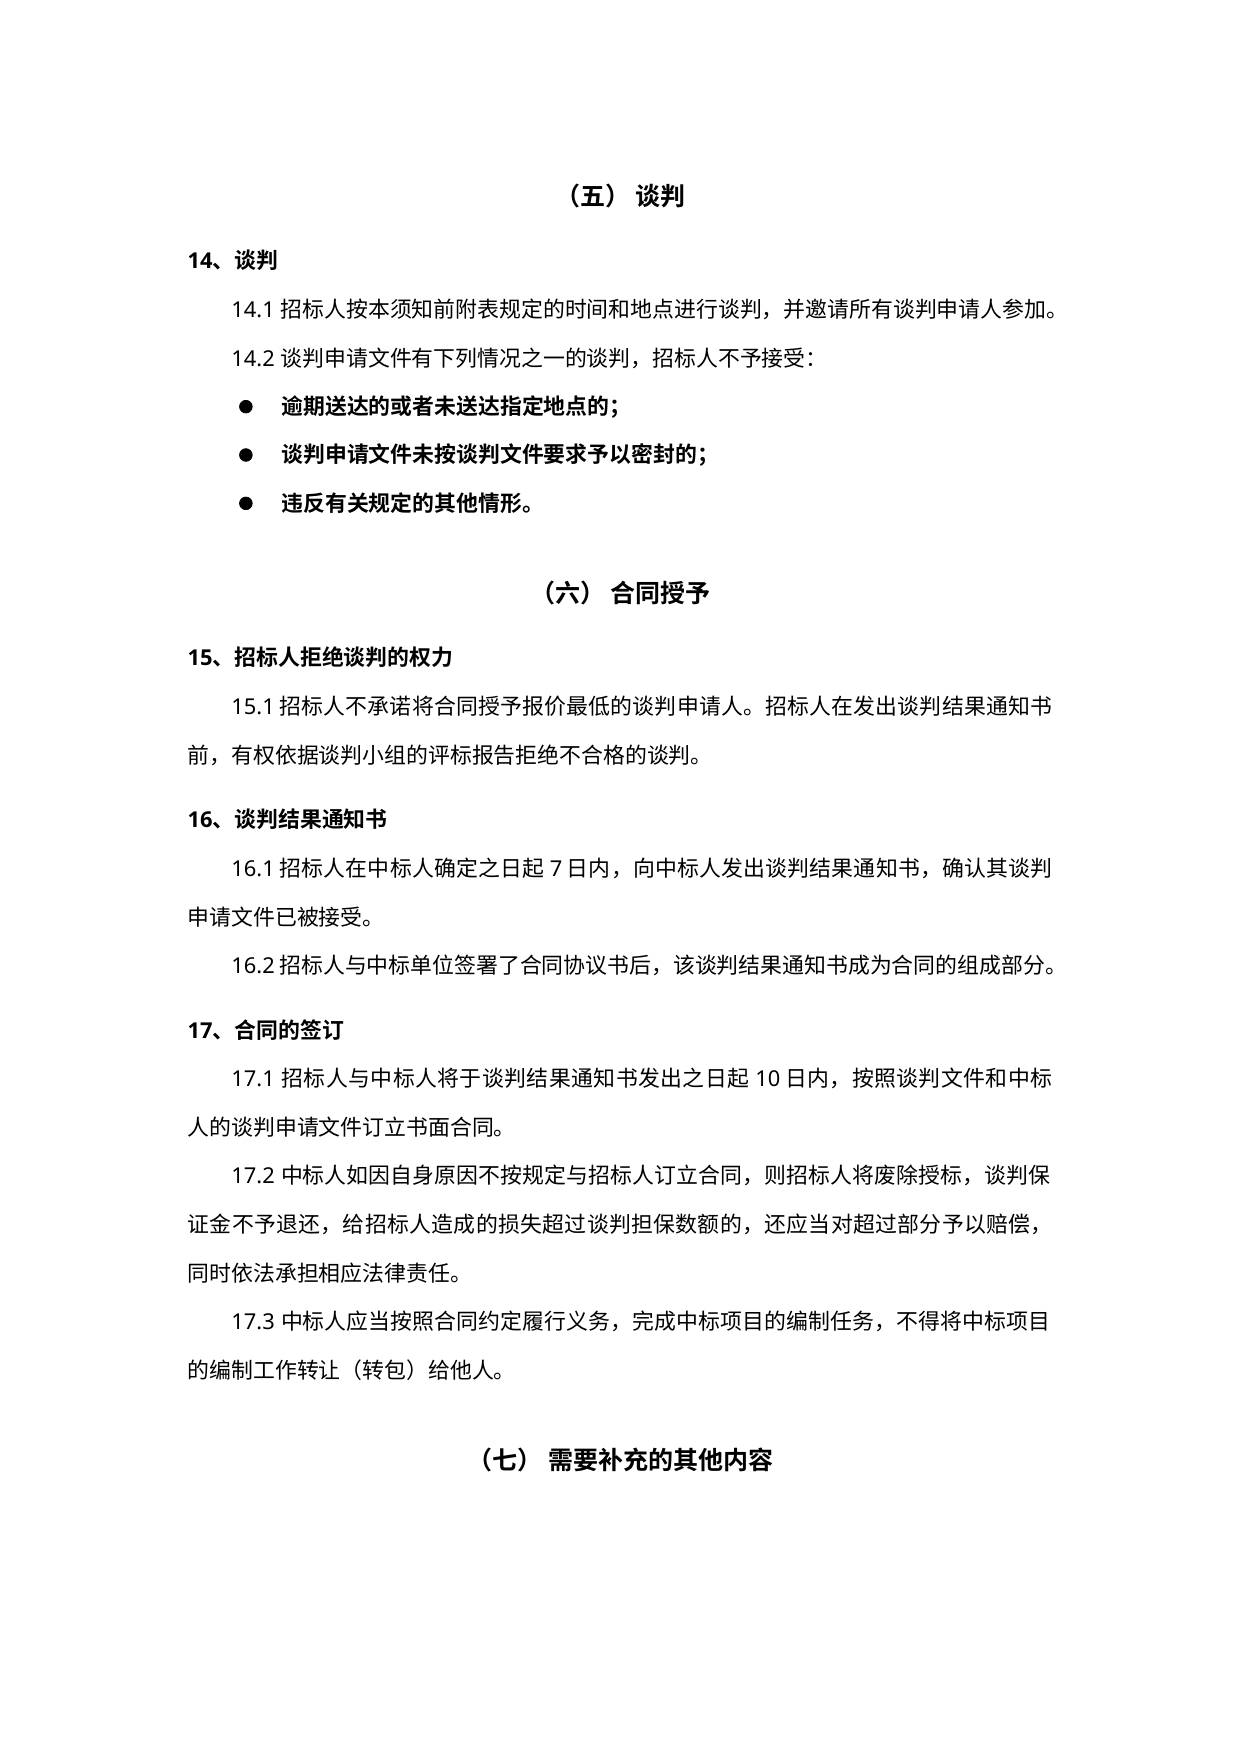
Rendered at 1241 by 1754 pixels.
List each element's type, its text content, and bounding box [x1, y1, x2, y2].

text 15.1招标人不承诺将合同授予报价最低的谈判申请人。招标人在发出谈判结果通知书前，有权依据谈判小组的评标报告拒绝不合格的谈判。 [187, 689, 1053, 770]
text 16.2招标人与中标单位签署了合同协议书后，该谈判结果通知书成为合同的组成部分。 [187, 948, 1053, 980]
list 违反有关规定的其他情形。 [237, 485, 1053, 518]
text 17.2 中标人如因自身原因不按规定与招标人订立合同，则招标人将废除授标，谈判保证金不予退还，给招标人造成的损失超过谈判担保数额的，还应当对超过部分予以赔偿，同时依法承担相应法律责任。 [187, 1158, 1053, 1288]
text 14.2 谈判申请文件有下列情况之一的谈判，招标人不予接受： [187, 340, 1053, 373]
text （五） 谈判 [187, 162, 1053, 227]
text 15、招标人拒绝谈判的权力 [187, 640, 1053, 672]
text （七） 需要补充的其他内容 [187, 1426, 1053, 1491]
text （六） 合同授予 [187, 559, 1053, 624]
text 16、谈判结果通知书 [187, 802, 1053, 834]
list 逾期送达的或者未送达指定地点的； [237, 389, 1053, 421]
list 谈判申请文件未按谈判文件要求予以密封的； [237, 437, 1053, 469]
text 14.1 招标人按本须知前附表规定的时间和地点进行谈判，并邀请所有谈判申请人参加。 [187, 292, 1053, 324]
text 14、谈判 [187, 243, 1053, 276]
text 16.1招标人在中标人确定之日起 7日内，向中标人发出谈判结果通知书，确认其谈判申请文件已被接受。 [187, 851, 1053, 932]
text 17、合同的签订 [187, 1012, 1053, 1045]
text 17.1 招标人与中标人将于谈判结果通知书发出之日起10日内，按照谈判文件和中标人的谈判申请文件订立书面合同。 [187, 1061, 1053, 1142]
text 17.3 中标人应当按照合同约定履行义务，完成中标项目的编制任务，不得将中标项目的编制工作转让（转包）给他人。 [187, 1304, 1053, 1385]
